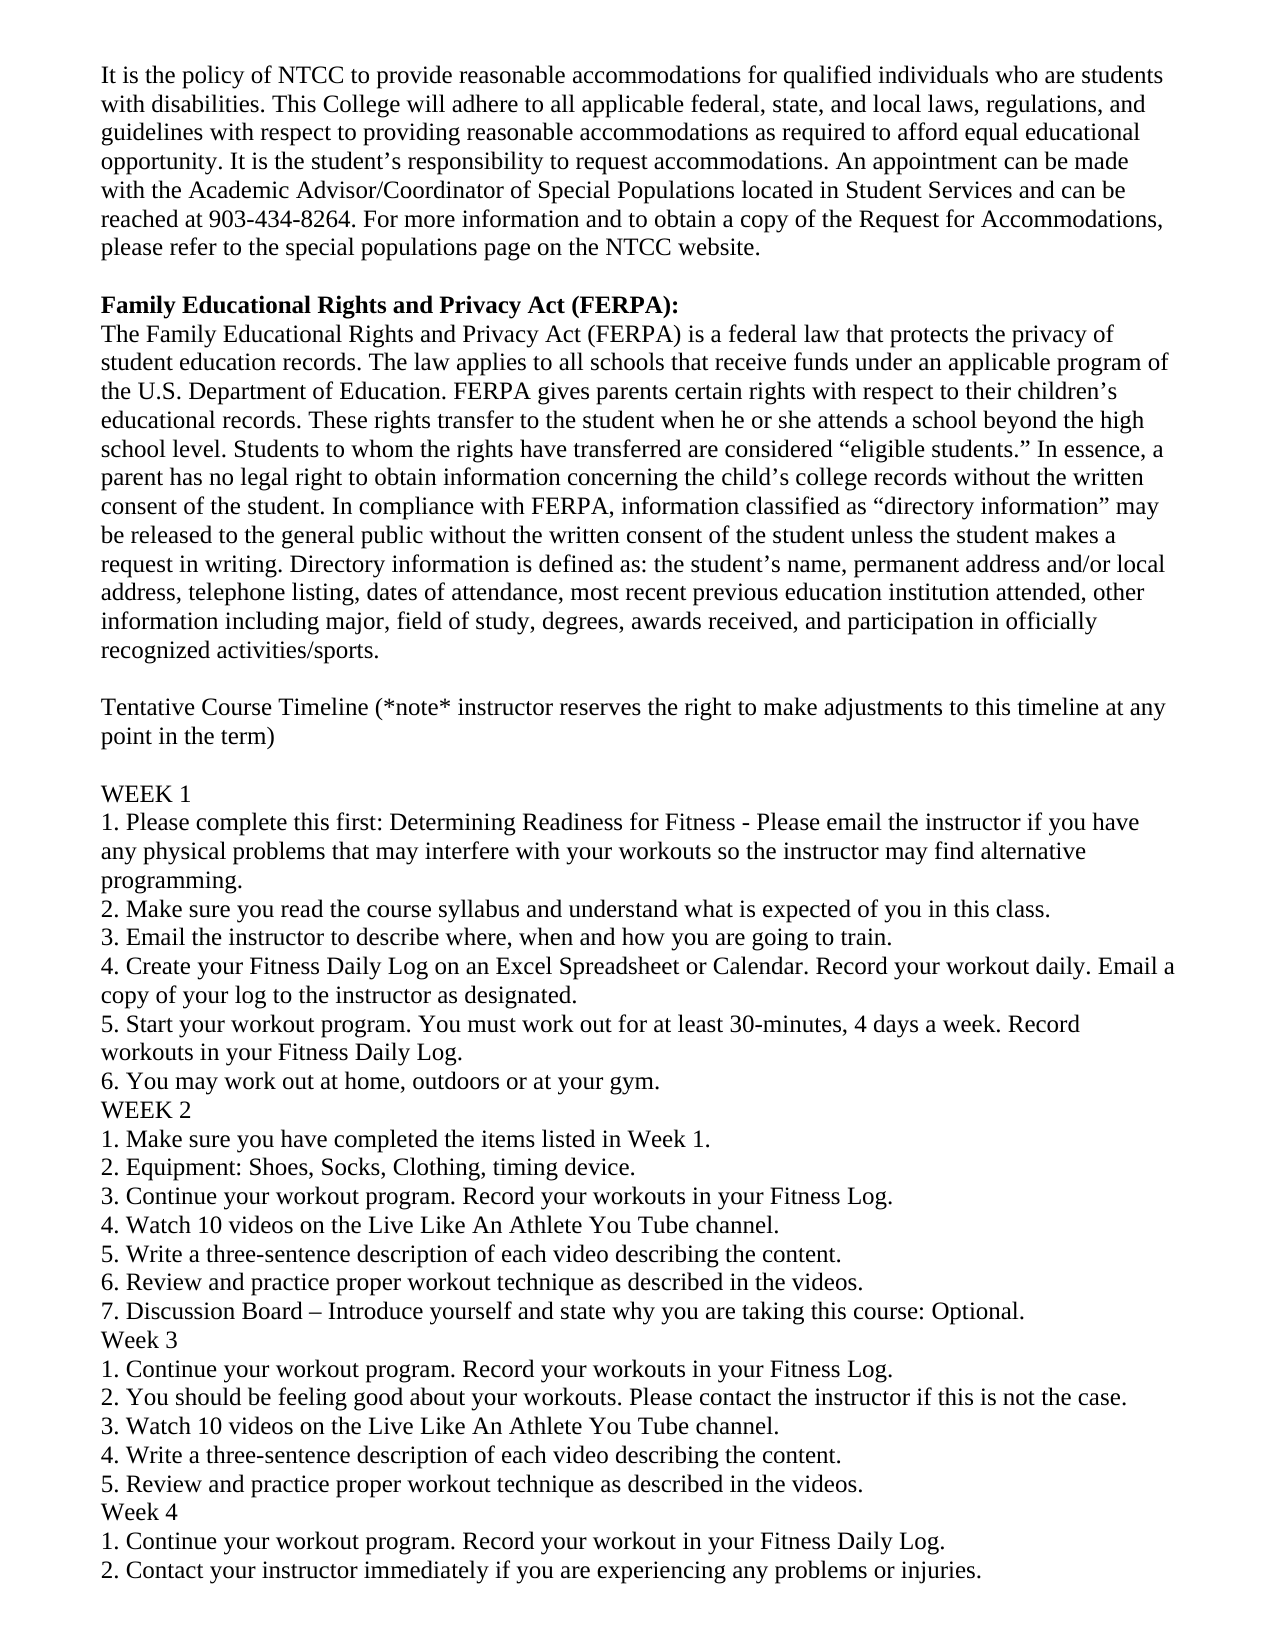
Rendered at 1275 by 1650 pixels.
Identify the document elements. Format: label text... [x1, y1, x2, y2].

text 5. Start your workout program. You must work out for at least 30-minutes, 4 days a week. Record workouts in your Fitness Daily Log. [101, 1009, 1177, 1066]
text 1. Make sure you have completed the items listed in Week 1. [101, 1124, 1177, 1152]
text 3. Continue your workout program. Record your workouts in your Fitness Log. [101, 1181, 1177, 1210]
text 2. Contact your instructor immediately if you are experiencing any problems or injuries. [101, 1555, 1177, 1584]
text 6. You may work out at home, outdoors or at your gym. [101, 1066, 1177, 1095]
text Tentative Course Timeline (*note* instructor reserves the right to make adjustments to this timeline at any point in the term) [101, 692, 1177, 750]
text 4. Create your Fitness Daily Log on an Excel Spreadsheet or Calendar. Record your workout daily. Email a copy of your log to the instructor as designated. [101, 951, 1177, 1009]
text 3. Email the instructor to describe where, when and how you are going to train. [101, 922, 1177, 951]
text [101, 1469, 1177, 1497]
text 3. Watch 10 videos on the Live Like An Athlete You Tube channel. [101, 1411, 1177, 1440]
text 6. Review and practice proper workout technique as described in the videos. [101, 1267, 1177, 1296]
text 2. Make sure you read the course syllabus and understand what is expected of you in this class. [101, 894, 1177, 922]
text The Family Educational Rights and Privacy Act (FERPA) is a federal law that protects the privacy of student education records. The law applies to all schools that receive funds under an applicable program of the U.S. Department of Education. FERPA gives parents certain rights with respect to their children’s educational records. These rights transfer to the student when he or she attends a school beyond the high school level. Students to whom the rights have transferred are considered “eligible students.” In essence, a parent has no legal right to obtain information concerning the child’s college records without the written consent of the student. In compliance with FERPA, information classified as “directory information” may be released to the general public without the written consent of the student unless the student makes a request in writing. Directory information is defined as: the student’s name, permanent address and/or local address, telephone listing, dates of attendance, most recent previous education institution attended, other information including major, field of study, degrees, awards received, and participation in officially recognized activities/sports. [101, 319, 1177, 664]
text WEEK 2 [101, 1095, 1177, 1124]
text Week 3 [101, 1325, 1177, 1354]
text 7. Discussion Board – Introduce yourself and state why you are taking this course: Optional. [101, 1296, 1177, 1325]
text 5. Write a three-sentence description of each video describing the content. [101, 1239, 1177, 1267]
text 4. Watch 10 videos on the Live Like An Athlete You Tube channel. [101, 1210, 1177, 1239]
text It is the policy of NTCC to provide reasonable accommodations for qualified individuals who are students with disabilities. This College will adhere to all applicable federal, state, and local laws, regulations, and guidelines with respect to providing reasonable accommodations as required to afford equal educational opportunity. It is the student’s responsibility to request accommodations. An appointment can be made with the Academic Advisor/Coordinator of Special Populations located in Student Services and can be reached at 903-434-8264. For more information and to obtain a copy of the Request for Accommodations, please refer to the special populations page on the NTCC website. [101, 60, 1177, 261]
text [101, 1526, 1177, 1555]
text 1. Please complete this first: Determining Readiness for Fitness - Please email the instructor if you have any physical problems that may interfere with your workouts so the instructor may find alternative programming. [101, 807, 1177, 894]
text Week 4 [101, 1497, 1177, 1526]
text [101, 1440, 1177, 1469]
text Family Educational Rights and Privacy Act (FERPA): [101, 290, 1177, 319]
text 1. Continue your workout program. Record your workouts in your Fitness Log. [101, 1354, 1177, 1382]
text 2. You should be feeling good about your workouts. Please contact the instructor if this is not the case. [101, 1382, 1177, 1411]
text 2. Equipment: Shoes, Socks, Clothing, timing device. [101, 1152, 1177, 1181]
text WEEK 1 [101, 779, 1177, 807]
